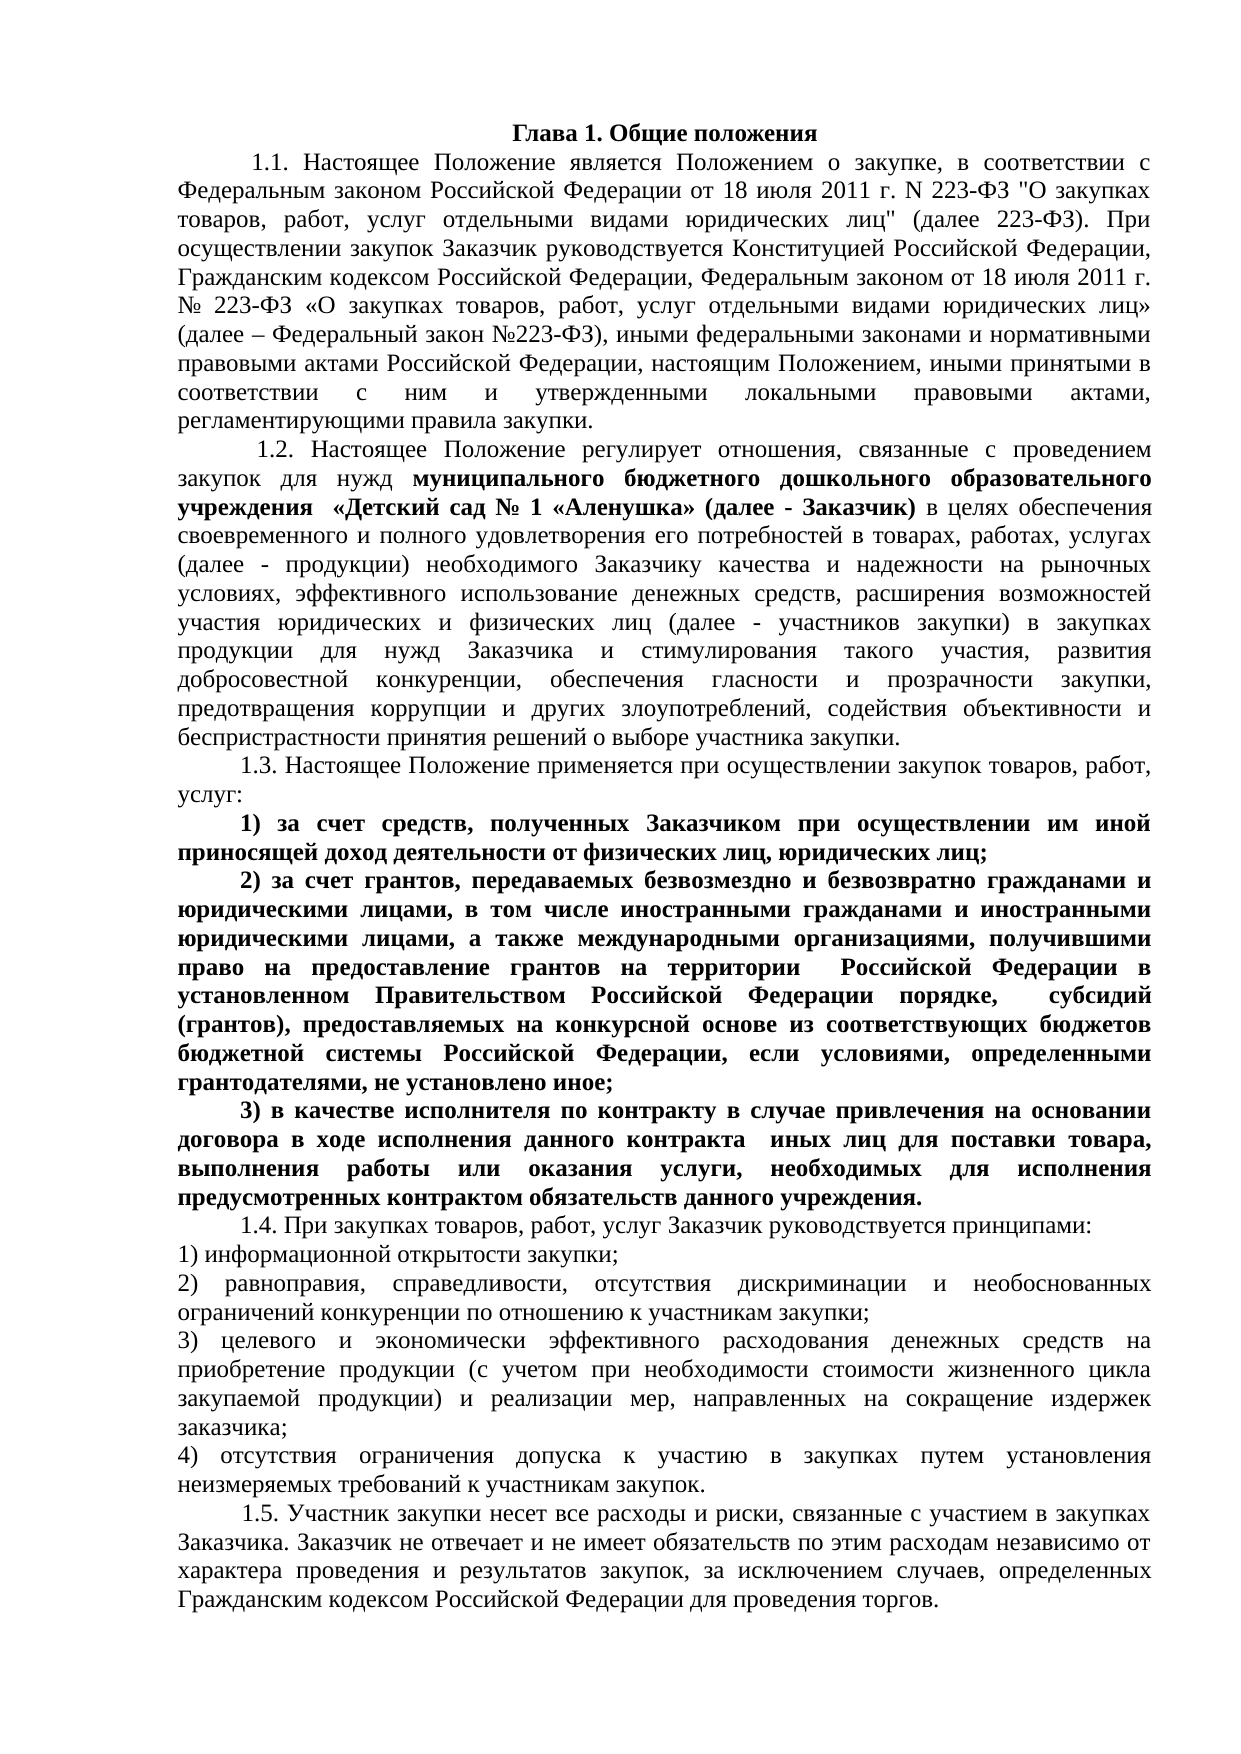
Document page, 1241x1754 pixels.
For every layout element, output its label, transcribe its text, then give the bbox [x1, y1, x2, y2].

text 3) целевого и экономически эффективного расходования денежных средств на приобретение продукции (с учетом при необходимости стоимости жизненного цикла закупаемой продукции) и реализации мер, направленных на сокращение издержек заказчика; [177, 1326, 1152, 1441]
text 1.2. Настоящее Положение регулирует отношения, связанные с проведением закупок для нужд муниципального бюджетного дошкольного образовательного учреждения «Детский сад № 1 «Аленушка» (далее - Заказчик) в целях обеспечения своевременного и полного удовлетворения его потребностей в товарах, работах, услугах (далее - продукции) необходимого Заказчику качества и надежности на рыночных условиях, эффективного использование денежных средств, расширения возможностей участия юридических и физических лиц (далее - участников закупки) в закупках продукции для нужд Заказчика и стимулирования такого участия, развития добросовестной конкуренции, обеспечения гласности и прозрачности закупки, предотвращения коррупции и других злоупотреблений, содействия объективности и беспристрастности принятия решений о выборе участника закупки. [177, 434, 1152, 751]
text 3) в качестве исполнителя по контракту в случае привлечения на основании договора в ходе исполнения данного контракта иных лиц для поставки товара, выполнения работы или оказания услуги, необходимых для исполнения предусмотренных контрактом обязательств данного учреждения. [177, 1096, 1152, 1211]
text 1.5. Участник закупки несет все расходы и риски, связанные с участием в закупках Заказчика. Заказчик не отвечает и не имеет обязательств по этим расходам независимо от характера проведения и результатов закупок, за исключением случаев, определенных Гражданским кодексом Российской Федерации для проведения торгов. [177, 1498, 1152, 1613]
text 1) за счет средств, полученных Заказчиком при осуществлении им иной приносящей доход деятельности от физических лиц, юридических лиц; [177, 808, 1152, 866]
text 1.4. При закупках товаров, работ, услуг Заказчик руководствуется принципами: [177, 1211, 1152, 1239]
subtitle Глава 1. Общие положения [177, 118, 1152, 147]
text 2) за счет грантов, передаваемых безвозмездно и безвозвратно гражданами и юридическими лицами, в том числе иностранными гражданами и иностранными юридическими лицами, а также международными организациями, получившими право на предоставление грантов на территории Российской Федерации в установленном Правительством Российской Федерации порядке, субсидий (грантов), предоставляемых на конкурсной основе из соответствующих бюджетов бюджетной системы Российской Федерации, если условиями, определенными грантодателями, не установлено иное; [177, 866, 1152, 1096]
text 1.1. Настоящее Положение является Положением о закупке, в соответствии с Федеральным законом Российской Федерации от 18 июля . N 223-ФЗ "О закупках товаров, работ, услуг отдельными видами юридических лиц" (далее 223-ФЗ). При осуществлении закупок Заказчик руководствуется Конституцией Российской Федерации, Гражданским кодексом Российской Федерации, Федеральным законом от 18 июля . № 223-ФЗ «О закупках товаров, работ, услуг отдельными видами юридических лиц» (далее – Федеральный закон №223-ФЗ), иными федеральными законами и нормативными правовыми актами Российской Федерации, настоящим Положением, иными принятыми в соответствии с ним и утвержденными локальными правовыми актами, регламентирующими правила закупки. [177, 147, 1152, 434]
text 1) информационной открытости закупки; [177, 1239, 1152, 1268]
text 1.3. Настоящее Положение применяется при осуществлении закупок товаров, работ, услуг: [177, 751, 1152, 808]
text 2) равноправия, справедливости, отсутствия дискриминации и необоснованных ограничений конкуренции по отношению к участникам закупки; [177, 1268, 1152, 1326]
text 4) отсутствия ограничения допуска к участию в закупках путем установления неизмеряемых требований к участникам закупок. [177, 1441, 1152, 1498]
